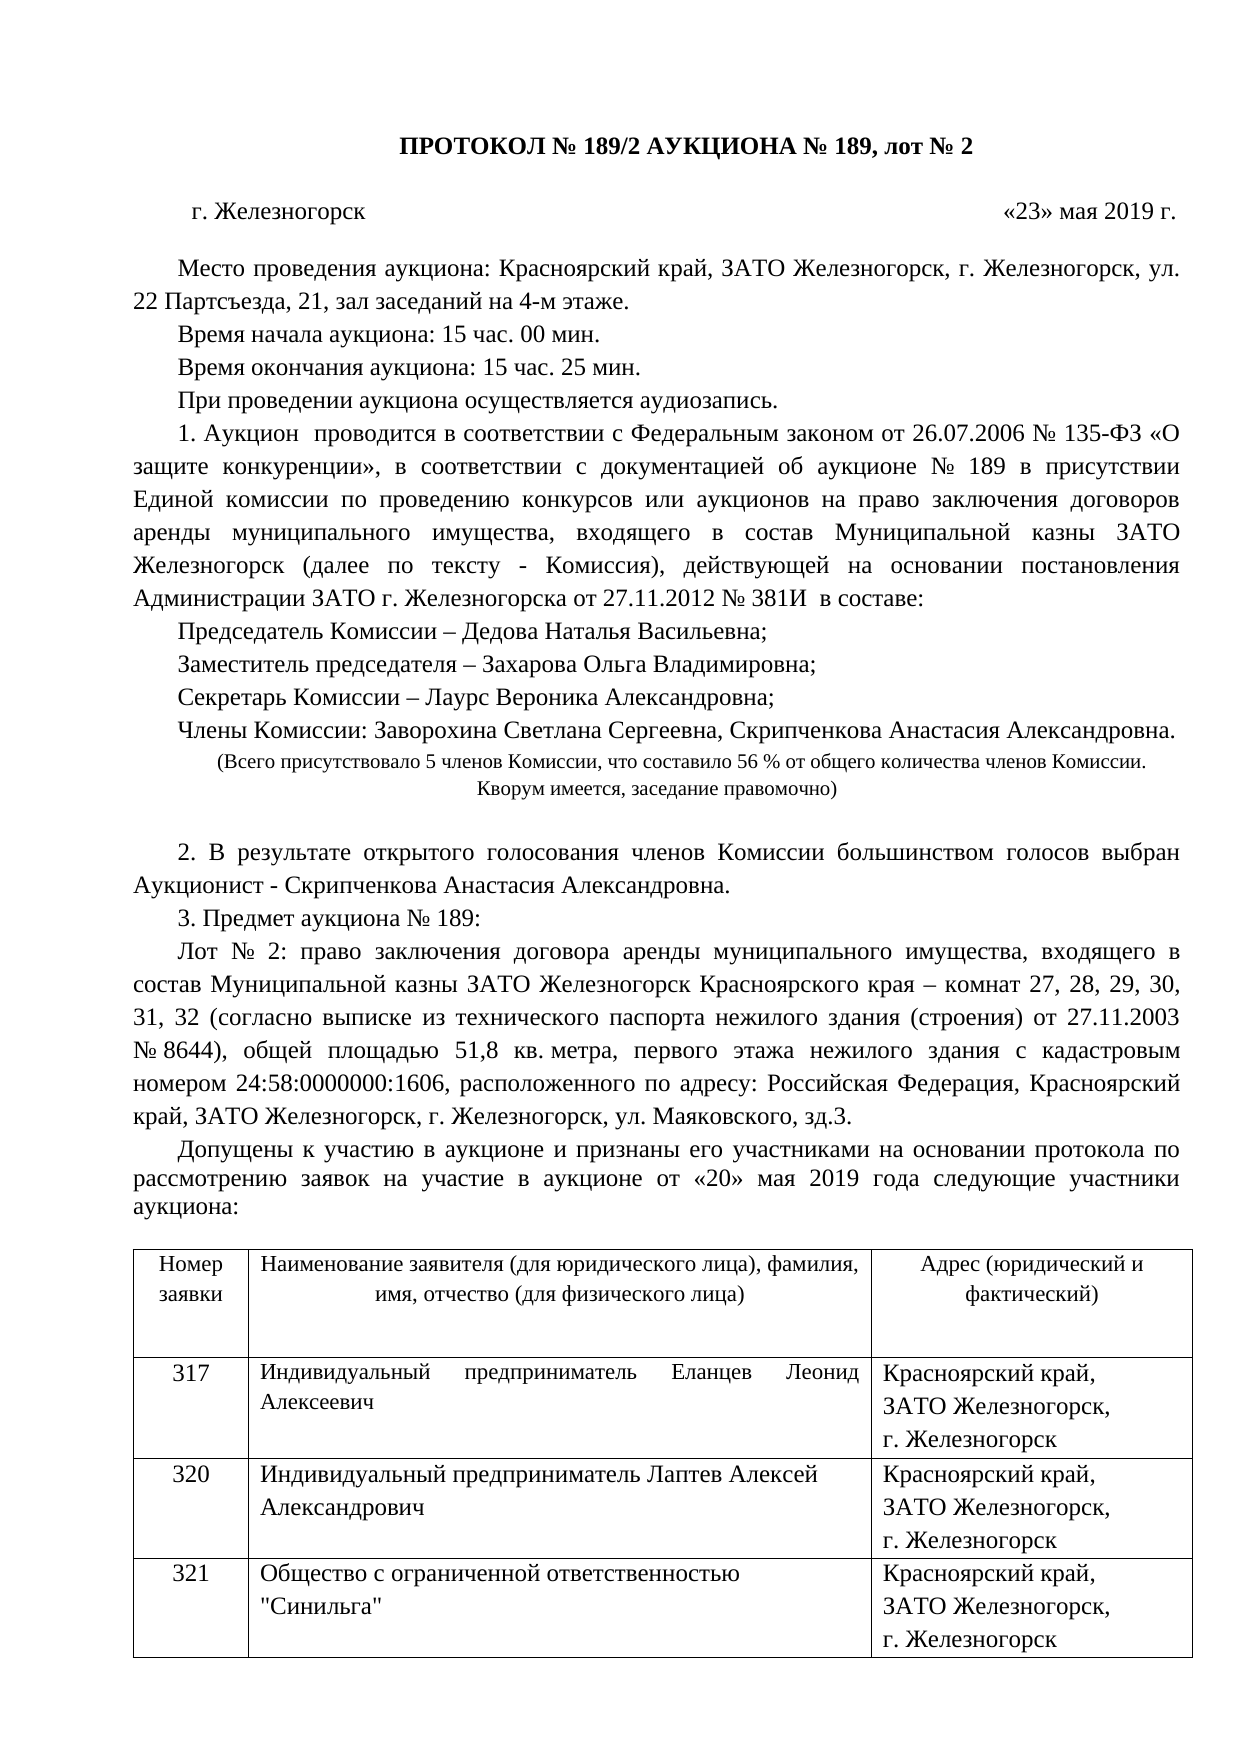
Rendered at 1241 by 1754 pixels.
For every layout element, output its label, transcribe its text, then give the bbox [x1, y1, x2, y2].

table_cell 320 [134, 1459, 248, 1557]
text ПРОТОКОЛ № 189/2 АУКЦИОНА № 189, лот № 2 [133, 131, 1181, 160]
text Секретарь Комиссии – Лаурс Вероника Александровна; [133, 682, 1181, 711]
text Лот № 2: право заключения договора аренды муниципального имущества, входящего в состав Муниципальной казны ЗАТО Железногорск Красноярского края – комнат 27, 28, 29, 30, 31, 32 (согласно выписке из технического паспорта нежилого здания (строения) от 27.11.2003 № 8644), общей площадью 51,8 кв. метра, первого этажа нежилого здания с кадастровым номером 24:58:0000000:1606, расположенного по адресу: Российская Федерация, Красноярский край, ЗАТО Железногорск, г. Железногорск, ул. Маяковского, зд.3. [133, 936, 1181, 1130]
text Место проведения аукциона: Красноярский край, ЗАТО Железногорск, г. Железногорск, ул. 22 Партсъезда, 21, зал заседаний на 4-м этаже. [133, 253, 1181, 315]
text Время окончания аукциона: 15 час. 25 мин. [133, 352, 1181, 381]
table_header Наименование заявителя (для юридического лица), фамилия, имя, отчество (для физического лица) [249, 1250, 871, 1357]
table_cell Красноярский край, ЗАТО Железногорск, г. Железногорск [872, 1358, 1192, 1458]
table_cell Индивидуальный предприниматель Лаптев Алексей Александрович [249, 1459, 871, 1557]
table_cell Общество с ограниченной ответственностью "Синильга" [249, 1559, 871, 1657]
text Заместитель председателя – Захарова Ольга Владимировна; [133, 649, 1181, 678]
text г. Железногорск «23» мая 2019 г. [133, 196, 1181, 224]
text Время начала аукциона: 15 час. 00 мин. [133, 319, 1181, 348]
table_header Номер заявки [134, 1250, 248, 1357]
text Члены Комиссии: Заворохина Светлана Сергеевна, Скрипченкова Анастасия Александровна. [133, 716, 1181, 744]
text 1. Аукцион проводится в соответствии с Федеральным законом от 26.07.2006 № 135-ФЗ «О защите конкуренции», в соответствии с документацией об аукционе № 189 в присутствии Единой комиссии по проведению конкурсов или аукционов на право заключения договоров аренды муниципального имущества, входящего в состав Муниципальной казны ЗАТО Железногорск (далее по тексту - Комиссия), действующей на основании постановления Администрации ЗАТО г. Железногорска от 27.11.2012 № 381И в составе: [133, 418, 1181, 612]
table_cell 317 [134, 1358, 248, 1458]
text 3. Предмет аукциона № 189: [133, 903, 1181, 932]
table_cell Красноярский край, ЗАТО Железногорск, г. Железногорск [872, 1559, 1192, 1657]
table_header Адрес (юридический и фактический) [872, 1250, 1192, 1357]
text Председатель Комиссии – Дедова Наталья Васильевна; [133, 616, 1181, 645]
text При проведении аукциона осуществляется аудиозапись. [133, 385, 1181, 414]
table_cell Красноярский край, ЗАТО Железногорск, г. Железногорск [872, 1459, 1192, 1557]
text Допущены к участию в аукционе и признаны его участниками на основании протокола по рассмотрению заявок на участие в аукционе от «20» мая 2019 года следующие участники аукциона: [133, 1134, 1181, 1220]
table_cell 321 [134, 1559, 248, 1657]
text 2. В результате открытого голосования членов Комиссии большинством голосов выбран Аукционист - Скрипченкова Анастасия Александровна. [133, 837, 1181, 898]
text (Всего присутствовало 5 членов Комиссии, что составило 56 % от общего количества членов Комиссии. Кворум имеется, заседание правомочно) [133, 748, 1181, 800]
table_cell Индивидуальный предприниматель Еланцев Леонид Алексеевич [249, 1358, 871, 1458]
